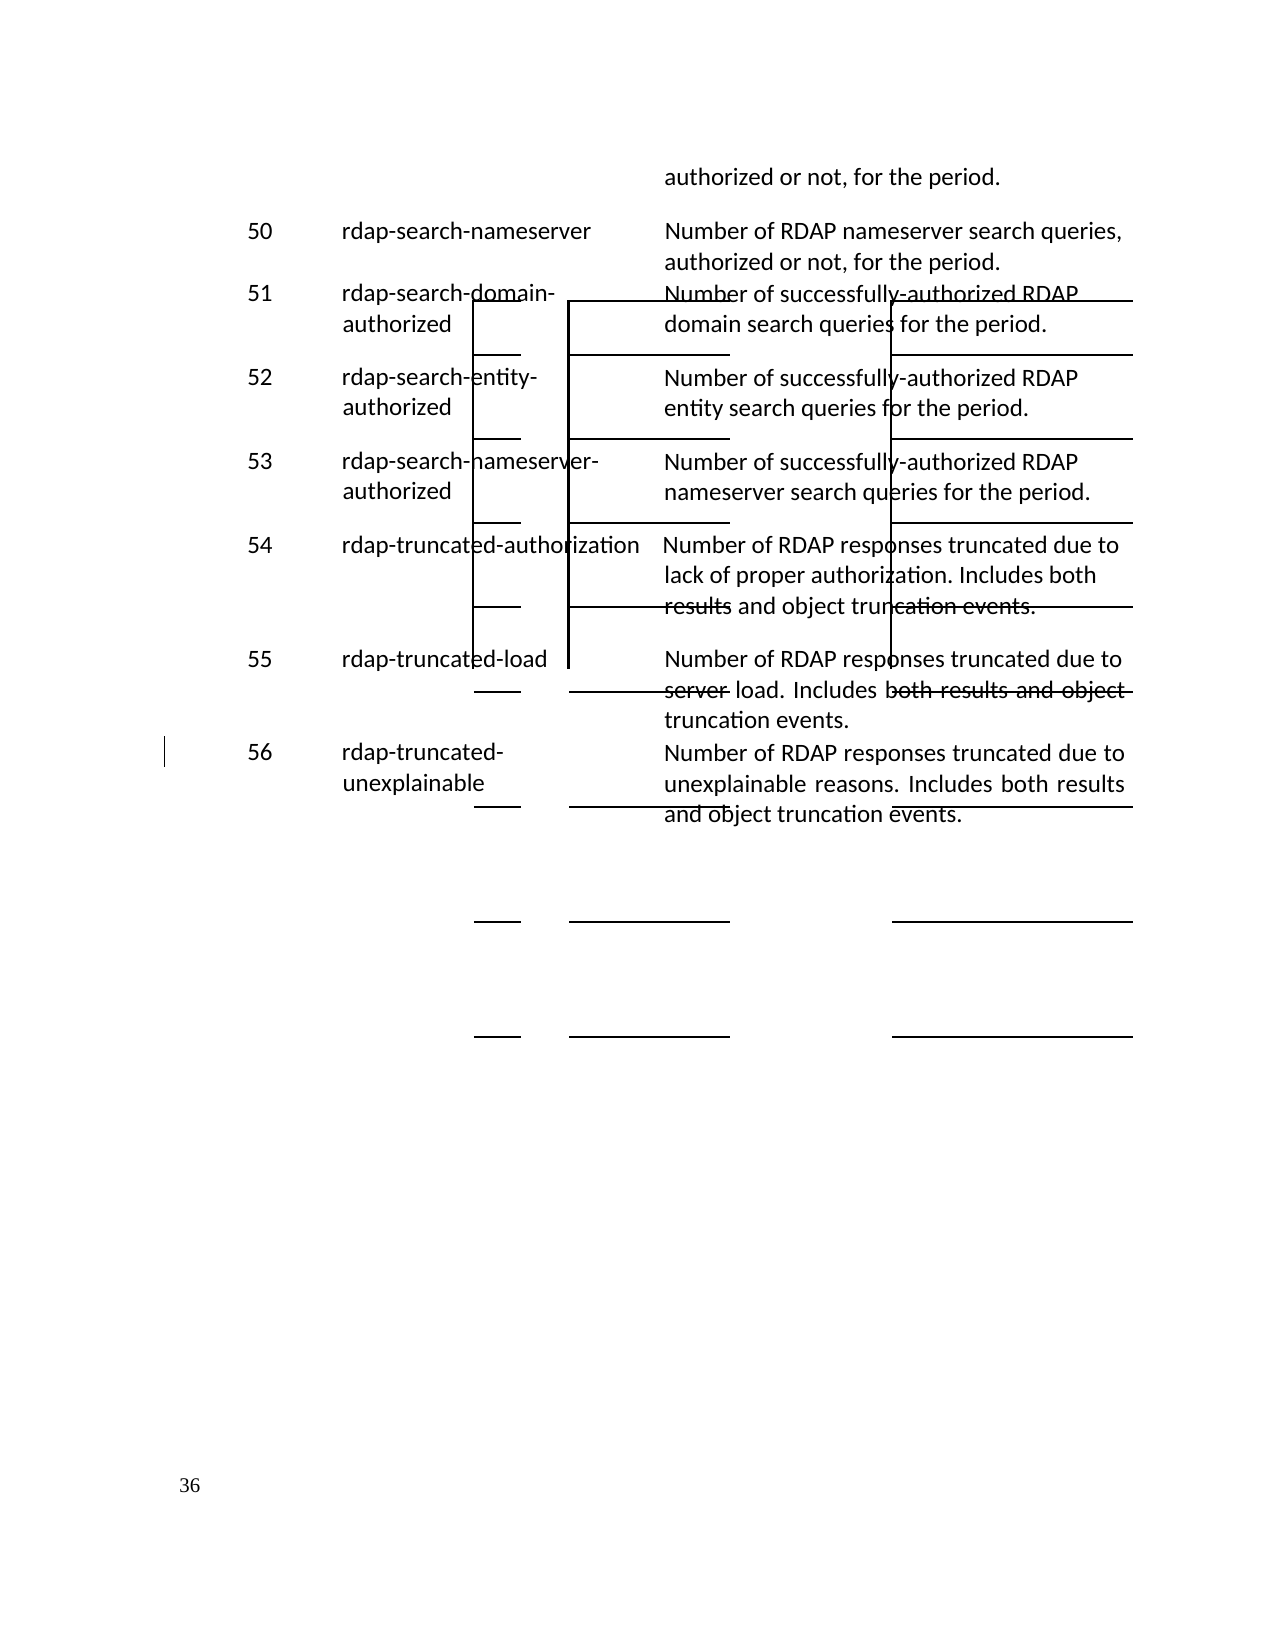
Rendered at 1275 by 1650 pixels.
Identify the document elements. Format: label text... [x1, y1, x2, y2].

text 50 rdap-search-nameserver Number of RDAP nameserver search queries, authorized or not, for the period. [247, 215, 1127, 276]
text Number of successfully-authorized RDAP [664, 362, 1137, 393]
text 54 rdap-truncated-authorization Number of RDAP responses truncated due to lack of proper authorization. Includes both results and object truncation events. [247, 529, 1126, 621]
text nameserver search queries for the period. [664, 477, 1137, 506]
text 52 rdap-search-entity- authorized [247, 361, 543, 422]
text 51 rdap-search-domain- authorized [247, 277, 561, 338]
text domain search queries for the period. [664, 309, 1137, 338]
text Number of RDAP responses truncated due to unexplainable reasons. Includes both results and object truncation events. [664, 737, 1125, 829]
text authorized or not, for the period. [664, 162, 1137, 192]
text 56 rdap-truncated- unexplainable [247, 736, 509, 797]
text 55 rdap-truncated-load Number of RDAP responses truncated due to server load. Includes both results and object truncation events. [247, 643, 1125, 735]
text 53 rdap-search-nameserver- authorized [247, 445, 604, 506]
text Number of successfully-authorized RDAP [664, 278, 1137, 309]
text entity search queries for the period. [664, 393, 1137, 422]
text Number of successfully-authorized RDAP [664, 446, 1137, 477]
